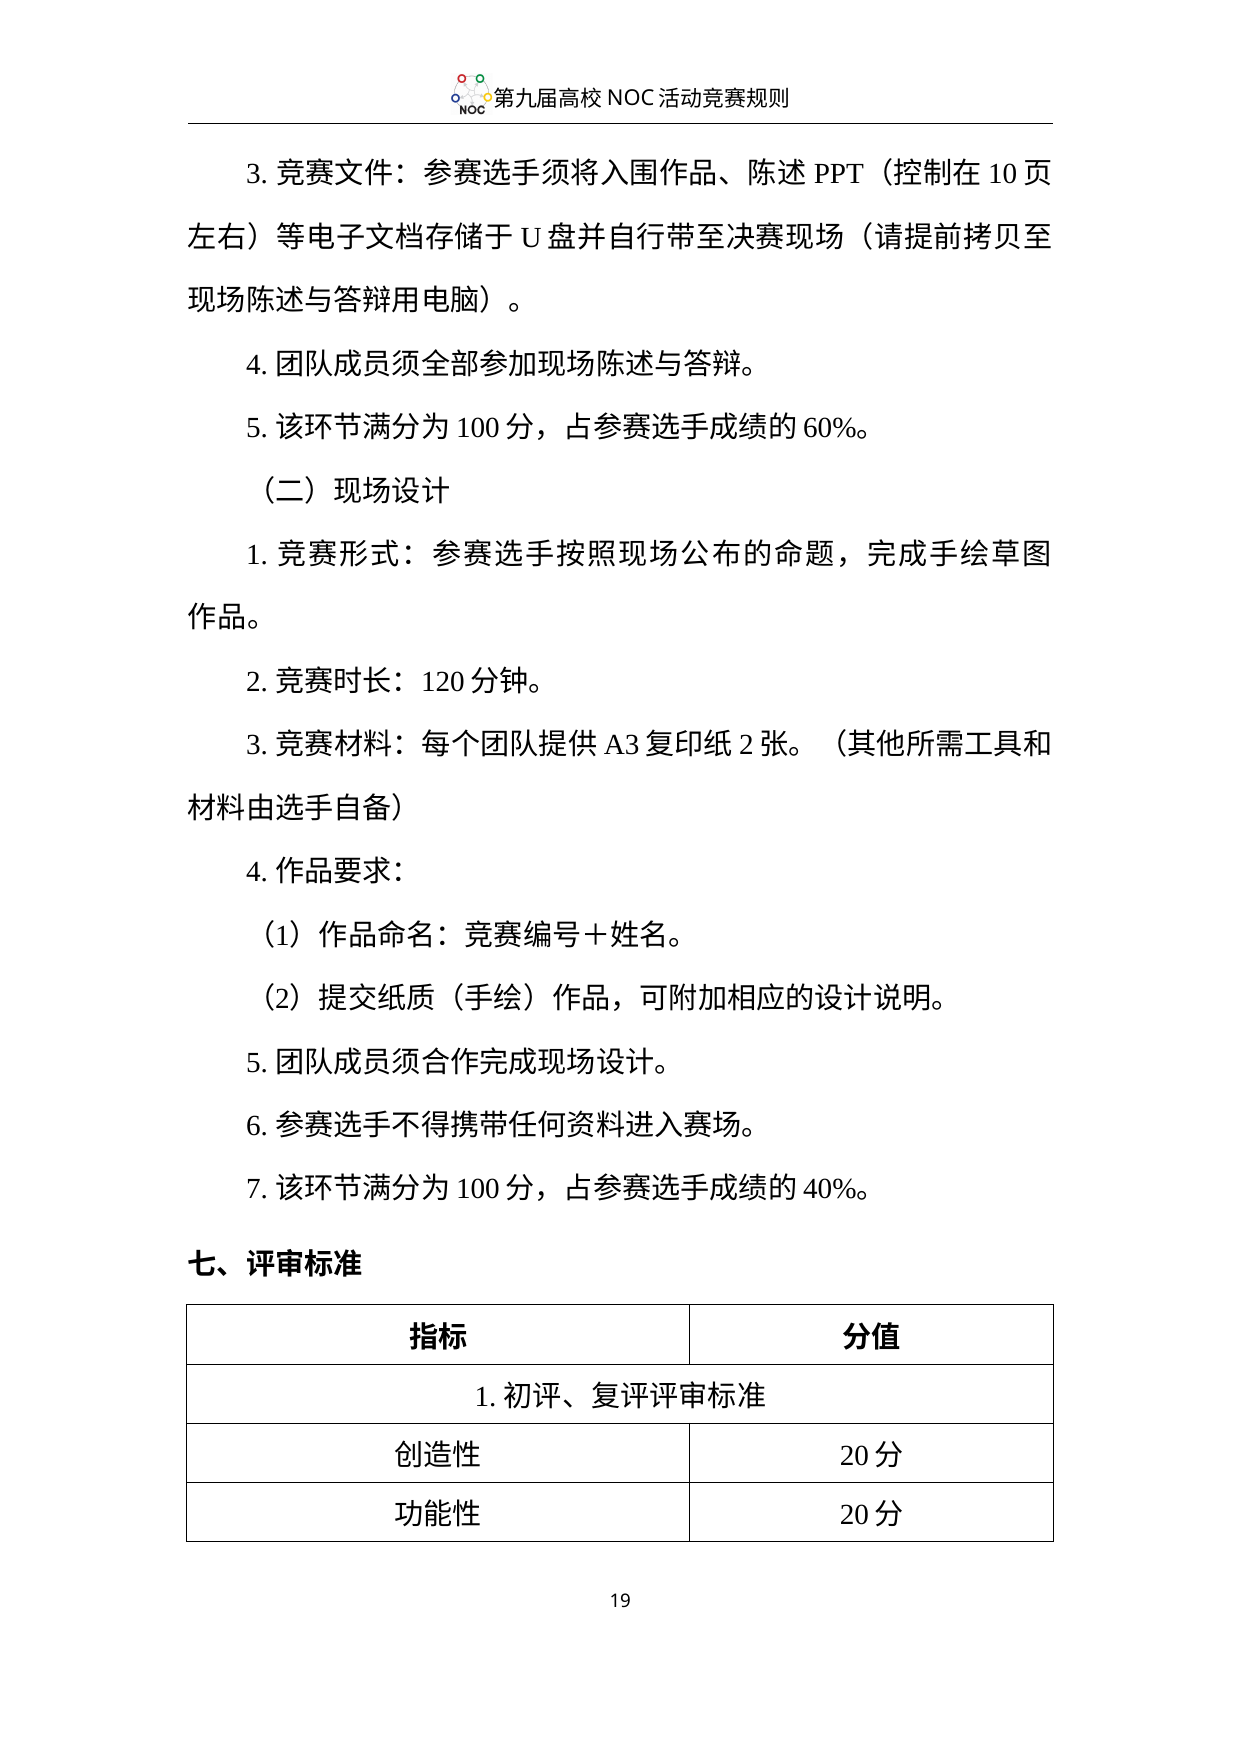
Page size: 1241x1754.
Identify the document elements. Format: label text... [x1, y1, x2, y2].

text 4. 团队成员须全部参加现场陈述与答辩。 [187, 340, 1053, 383]
table_cell 1. 初评、复评评审标准 [187, 1365, 1053, 1422]
text 5. 团队成员须合作完成现场设计。 [187, 1038, 1053, 1080]
text （二）现场设计 [187, 467, 1053, 509]
text 6. 参赛选手不得携带任何资料进入赛场。 [187, 1102, 1053, 1144]
table_cell 20分 [690, 1483, 1053, 1541]
text 7. 该环节满分为100分，占参赛选手成绩的40%。 [187, 1165, 1053, 1207]
table_cell 20分 [690, 1424, 1053, 1482]
text 4. 作品要求： [187, 848, 1053, 890]
text 1. 竞赛形式：参赛选手按照现场公布的命题，完成手绘草图作品。 [187, 531, 1053, 636]
text 5. 该环节满分为100分，占参赛选手成绩的60%。 [187, 404, 1053, 446]
table_header 指标 [187, 1305, 689, 1363]
subtitle 七、评审标准 [187, 1241, 1053, 1283]
text （1）作品命名：竞赛编号＋姓名。 [187, 911, 1053, 953]
text （2）提交纸质（手绘）作品，可附加相应的设计说明。 [187, 975, 1053, 1017]
picture [450, 73, 493, 115]
text 3. 竞赛文件：参赛选手须将入围作品、陈述PPT（控制在10页左右）等电子文档存储于U盘并自行带至决赛现场（请提前拷贝至现场陈述与答辩用电脑）。 [187, 150, 1053, 319]
table_cell 功能性 [187, 1483, 689, 1541]
text 2. 竞赛时长：120分钟。 [187, 657, 1053, 700]
table_header 分值 [690, 1305, 1053, 1363]
text 3. 竞赛材料：每个团队提供A3复印纸2张。（其他所需工具和材料由选手自备） [187, 721, 1053, 827]
table_cell 创造性 [187, 1424, 689, 1482]
